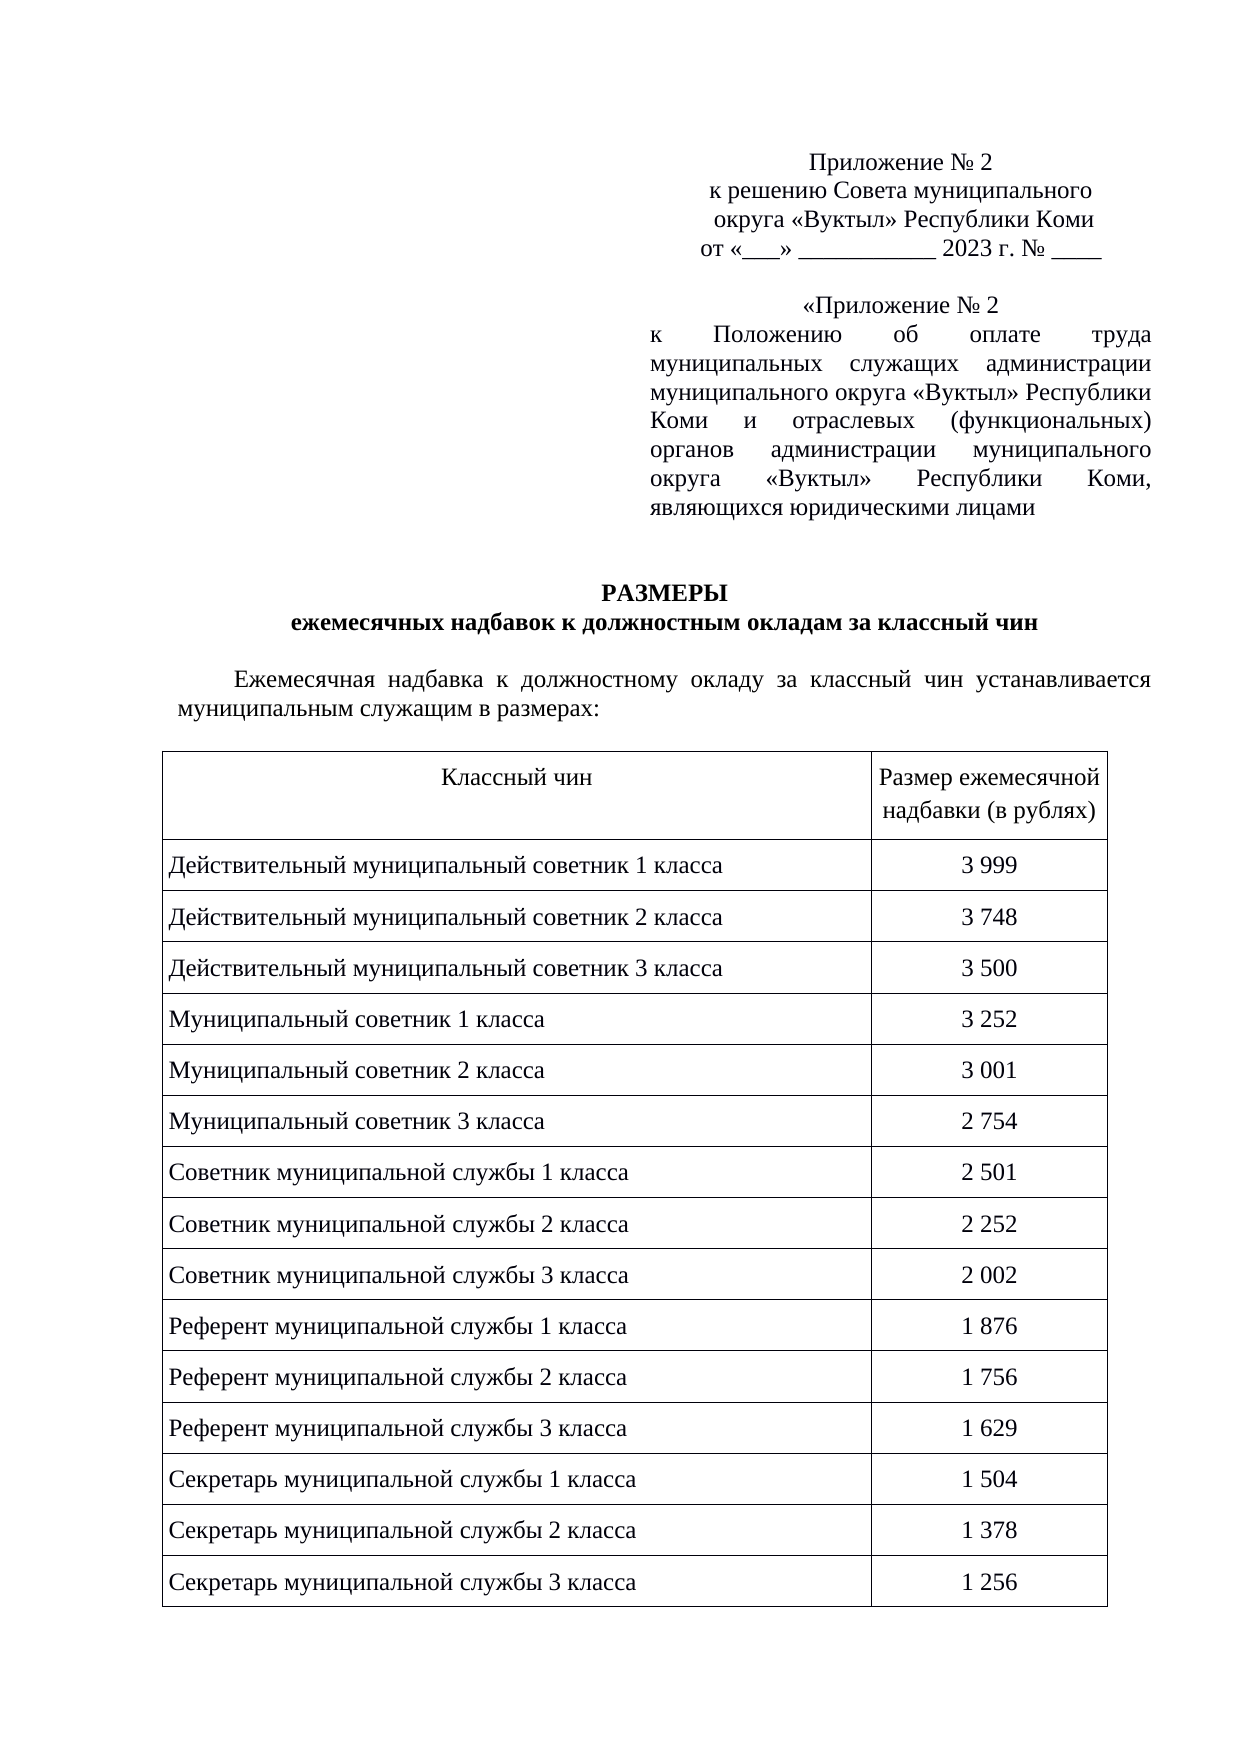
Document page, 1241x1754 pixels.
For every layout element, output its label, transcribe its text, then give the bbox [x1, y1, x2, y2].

table_cell 3 252 [872, 994, 1107, 1043]
table_cell 1 504 [872, 1454, 1107, 1504]
table_cell 1 876 [872, 1300, 1107, 1350]
table_cell Секретарь муниципальной службы 3 класса [163, 1556, 871, 1606]
table_cell 3 500 [872, 942, 1107, 992]
table_cell 1 756 [872, 1351, 1107, 1402]
table_cell Советник муниципальной службы 1 класса [163, 1147, 871, 1197]
table_cell Советник муниципальной службы 3 класса [163, 1249, 871, 1299]
table_cell 2 252 [872, 1198, 1107, 1248]
text к решению Совета муниципального [650, 176, 1152, 204]
text Приложение № 2 [650, 147, 1152, 176]
table_cell Референт муниципальной службы 1 класса [163, 1300, 871, 1350]
table_cell Референт муниципальной службы 3 класса [163, 1403, 871, 1453]
table_cell 1 629 [872, 1403, 1107, 1453]
table_cell 1 256 [872, 1556, 1107, 1606]
table_cell Действительный муниципальный советник 2 класса [163, 891, 871, 941]
table_cell 2 002 [872, 1249, 1107, 1299]
table_header Классный чин [163, 752, 871, 839]
table_cell 1 378 [872, 1505, 1107, 1555]
table_cell 3 001 [872, 1045, 1107, 1095]
table_cell Действительный муниципальный советник 1 класса [163, 840, 871, 890]
text «Приложение № 2 [650, 291, 1152, 319]
table_cell Действительный муниципальный советник 3 класса [163, 942, 871, 992]
table_cell Советник муниципальной службы 2 класса [163, 1198, 871, 1248]
table_cell 2 501 [872, 1147, 1107, 1197]
text Ежемесячная надбавка к должностному окладу за классный чин устанавливается муниципальным служащим в размерах: [177, 664, 1152, 722]
text ежемесячных надбавок к должностным окладам за классный чин [177, 607, 1152, 636]
text РАЗМЕРЫ [177, 578, 1152, 607]
table_cell Секретарь муниципальной службы 2 класса [163, 1505, 871, 1555]
table_cell 3 748 [872, 891, 1107, 941]
table_cell 2 754 [872, 1096, 1107, 1146]
table_cell Муниципальный советник 3 класса [163, 1096, 871, 1146]
text округа «Вуктыл» Республики Коми [650, 204, 1152, 233]
table_cell Секретарь муниципальной службы 1 класса [163, 1454, 871, 1504]
table_cell Муниципальный советник 1 класса [163, 994, 871, 1043]
text к Положению об оплате труда муниципальных служащих администрации муниципального округа «Вуктыл» Республики Коми и отраслевых (функциональных) органов администрации муниципального округа «Вуктыл» Республики Коми, являющихся юридическими лицами [650, 319, 1152, 521]
text от «___» ___________ 2023 г. № ____ [650, 233, 1152, 262]
table_cell 3 999 [872, 840, 1107, 890]
table_header Размер ежемесячной надбавки (в рублях) [872, 752, 1107, 839]
table_cell Муниципальный советник 2 класса [163, 1045, 871, 1095]
table_cell Референт муниципальной службы 2 класса [163, 1351, 871, 1402]
